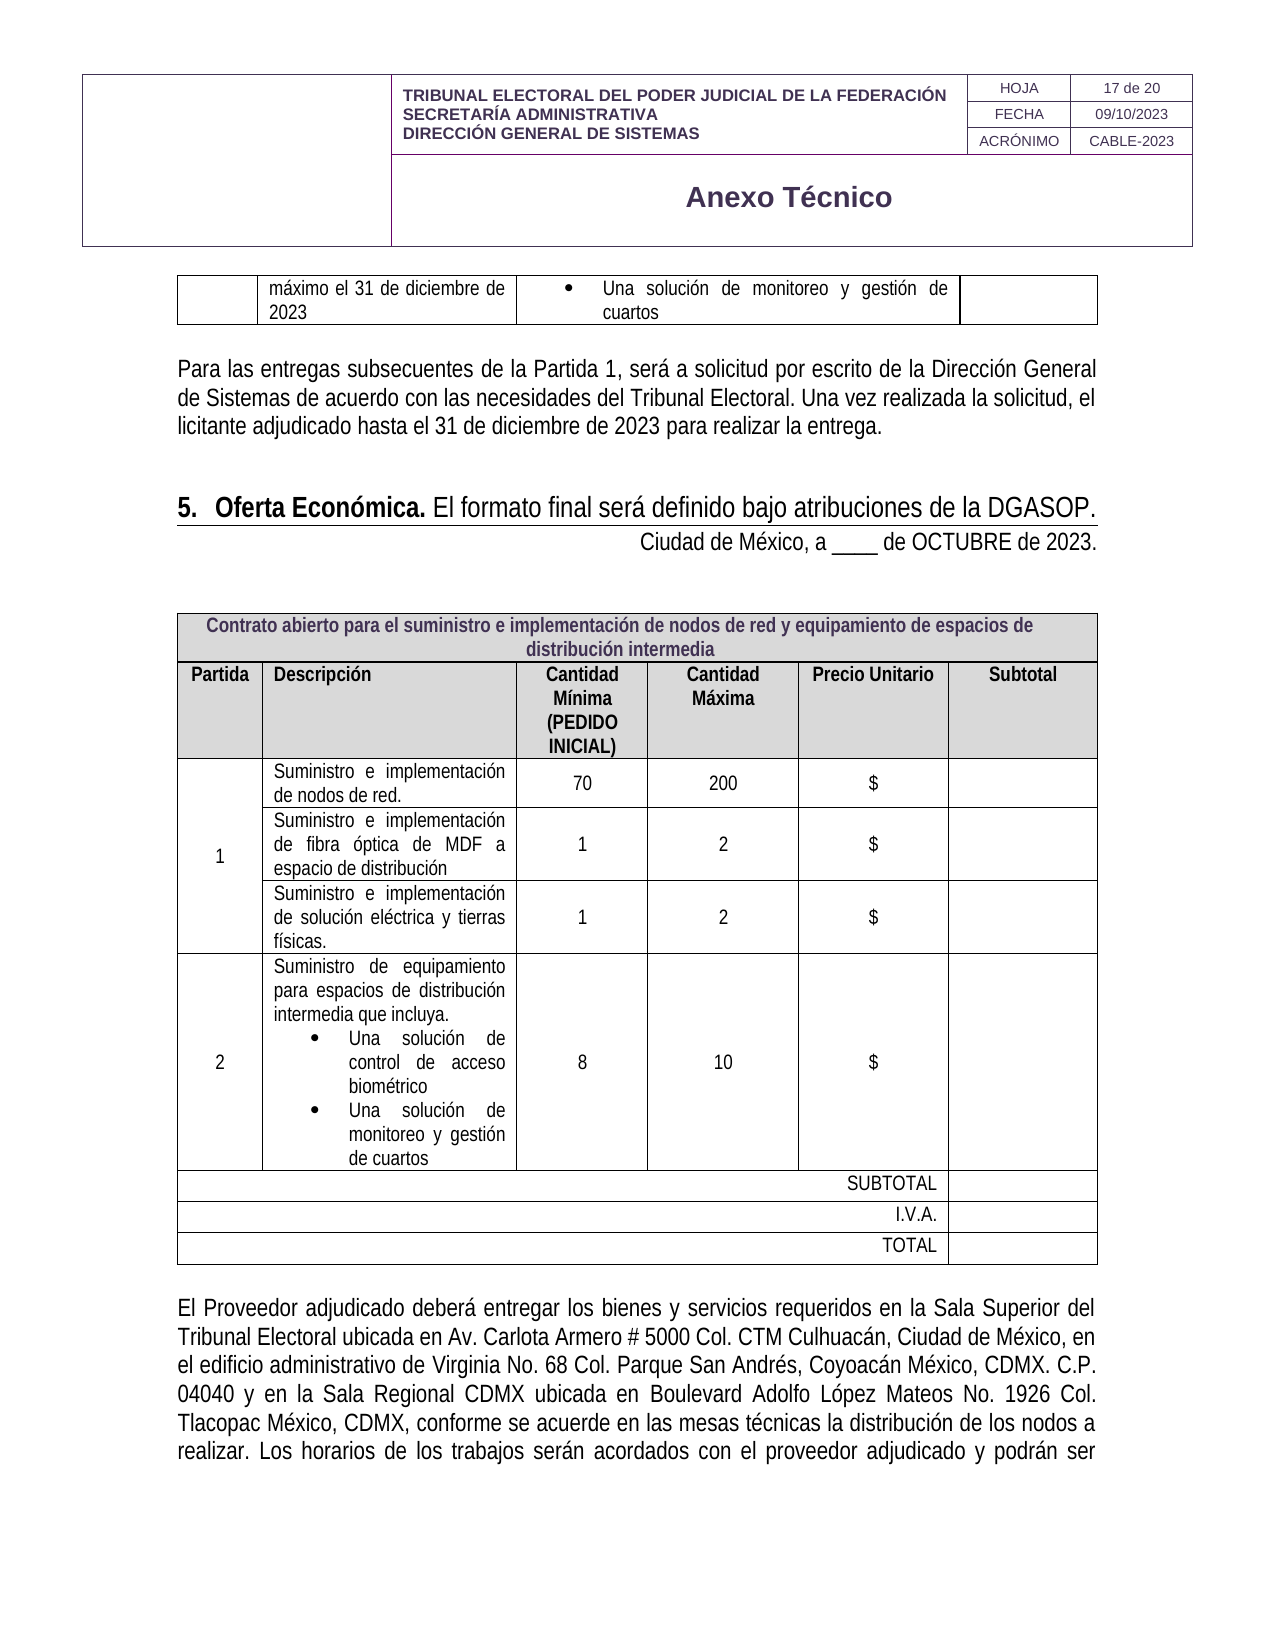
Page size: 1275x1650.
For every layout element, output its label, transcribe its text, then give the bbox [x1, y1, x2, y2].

table_cell I.V.A. [178, 1202, 948, 1232]
table_cell [949, 954, 1097, 1170]
table_cell 70 [517, 759, 647, 807]
table_cell [949, 1171, 1097, 1201]
table_cell [949, 808, 1097, 880]
table_cell Suministro e implementación de solución eléctrica y tierras físicas. [263, 881, 516, 953]
table_cell 8 [517, 954, 647, 1170]
table_cell 200 [648, 759, 798, 807]
table_cell Partida [178, 663, 262, 758]
table_cell $ [799, 759, 948, 807]
table_cell Subtotal [949, 663, 1097, 758]
table_cell $ [799, 808, 948, 880]
table_cell TOTAL [178, 1233, 948, 1263]
text Para las entregas subsecuentes de la Partida 1, será a solicitud por escrito de la Dirección General de Sistemas de acuerdo con las necesidades del Tribunal Electoral. Una vez realizada la solicitud, el licitante adjudicado hasta el 31 de diciembre de 2023 para realizar la entrega. [177, 354, 1098, 440]
table_cell Precio Unitario [799, 663, 948, 758]
table_cell 1 [517, 881, 647, 953]
table_cell 2 [648, 881, 798, 953]
table_cell Suministro e implementación de fibra óptica de MDF a espacio de distribución [263, 808, 516, 880]
table_cell [949, 1202, 1097, 1232]
table_cell 2 [178, 954, 262, 1170]
table_cell [949, 759, 1097, 807]
table_cell 1 [178, 759, 262, 953]
table_cell $ [799, 881, 948, 953]
table_header Contrato abierto para el suministro e implementación de nodos de red y equipamiento de espacios de distribución intermedia [178, 614, 1097, 661]
text Ciudad de México, a ____ de OCTUBRE de 2023. [177, 526, 1098, 555]
table_cell Suministro e implementación de nodos de red. [263, 759, 516, 807]
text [177, 1293, 1098, 1465]
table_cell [517, 276, 959, 324]
subtitle Oferta Económica. El formato final será definido bajo atribuciones de la DGASOP. [177, 490, 1098, 525]
table_cell 2 [648, 808, 798, 880]
table_cell 8 [961, 276, 1097, 324]
table_cell SUBTOTAL [178, 1171, 948, 1201]
table_cell Cantidad Máxima [648, 663, 798, 758]
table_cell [258, 276, 516, 324]
table_cell $ [799, 954, 948, 1170]
table_cell 10 [648, 954, 798, 1170]
table_cell 1 [517, 808, 647, 880]
table_cell 2 [178, 276, 257, 324]
table_cell Descripción [263, 663, 516, 758]
table_cell [949, 881, 1097, 953]
table_cell [949, 1233, 1097, 1263]
table_cell Cantidad Mínima (PEDIDO INICIAL) [517, 663, 647, 758]
